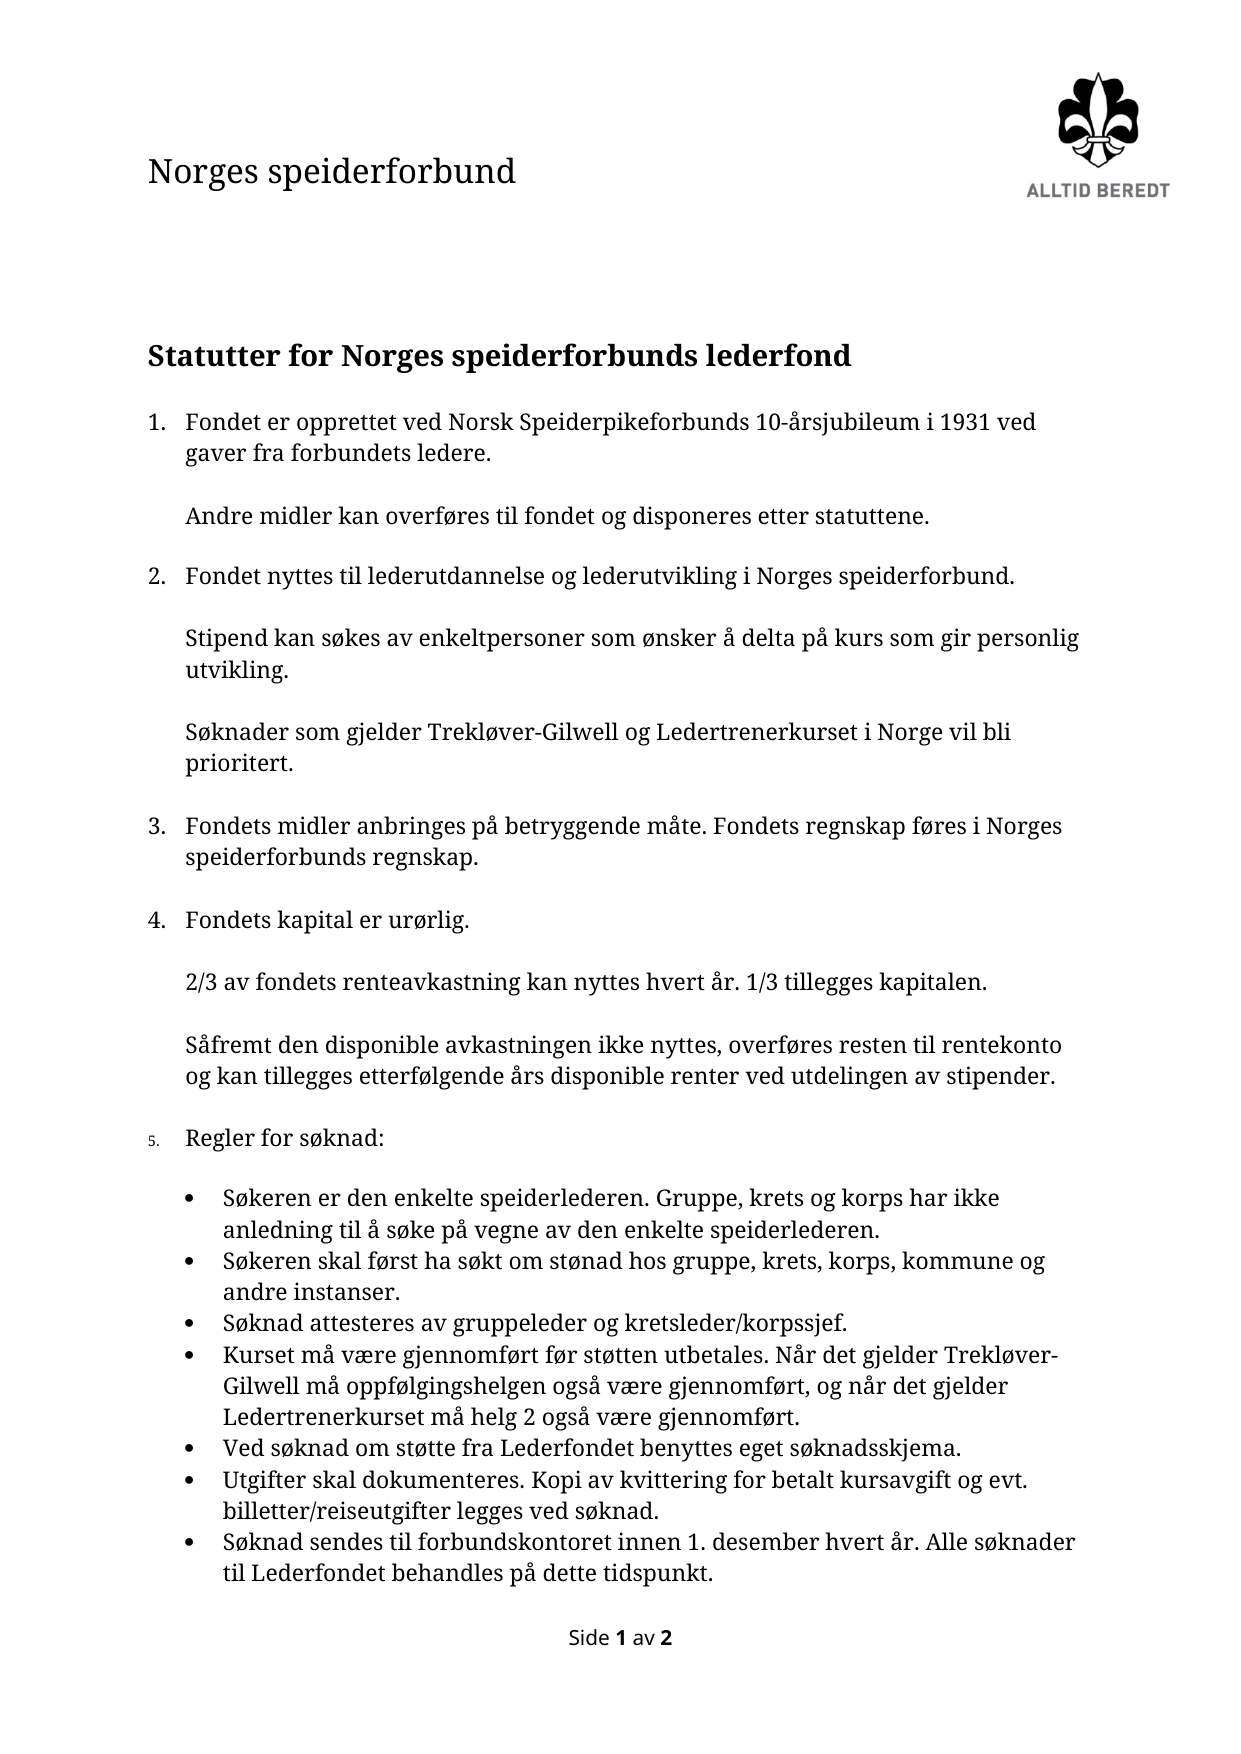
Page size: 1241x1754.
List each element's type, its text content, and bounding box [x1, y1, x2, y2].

list Fondets midler anbringes på betryggende måte. Fondets regnskap føres i Norges speiderforbunds regnskap. [148, 810, 1093, 872]
text Norges speiderforbund [148, 148, 1093, 193]
list Søknad attesteres av gruppeleder og kretsleder/korpssjef. [185, 1307, 1093, 1339]
list Ved søknad om støtte fra Lederfondet benyttes eget søknadsskjema. [185, 1432, 1093, 1464]
list Kurset må være gjennomført før støtten utbetales. Når det gjelder Trekløver-Gilwell må oppfølgingshelgen også være gjennomført, og når det gjelder Ledertrenerkurset må helg 2 også være gjennomført. [185, 1339, 1093, 1432]
list Søkeren skal først ha søkt om stønad hos gruppe, krets, korps, kommune og andre instanser. [185, 1245, 1093, 1307]
list Fondet nyttes til lederutdannelse og lederutvikling i Norges speiderforbund. Stipend kan søkes av enkeltpersoner som ønsker å delta på kurs som gir personlig utvikling. Søknader som gjelder Trekløver-Gilwell og Ledertrenerkurset i Norge vil bli prioritert. [148, 560, 1093, 779]
picture [982, 22, 1217, 257]
list Regler for søknad: [148, 1122, 1093, 1182]
list Fondet er opprettet ved Norsk Speiderpikeforbunds 10-årsjubileum i 1931 ved gaver fra forbundets ledere. Andre midler kan overføres til fondet og disponeres etter statuttene. [148, 406, 1093, 560]
list Utgifter skal dokumenteres. Kopi av kvittering for betalt kursavgift og evt. billetter/reiseutgifter legges ved søknad. [185, 1464, 1093, 1526]
list Søknad sendes til forbundskontoret innen 1. desember hvert år. Alle søknader til Lederfondet behandles på dette tidspunkt. [185, 1526, 1093, 1589]
list Fondets kapital er urørlig. 2/3 av fondets renteavkastning kan nyttes hvert år. 1/3 tillegges kapitalen. Såfremt den disponible avkastningen ikke nyttes, overføres resten til rentekonto og kan tillegges etterfølgende års disponible renter ved utdelingen av stipender. [148, 904, 1093, 1091]
list Søkeren er den enkelte speiderlederen. Gruppe, krets og korps har ikke anledning til å søke på vegne av den enkelte speiderlederen. [185, 1182, 1093, 1245]
text Statutter for Norges speiderforbunds lederfond [148, 335, 1093, 375]
